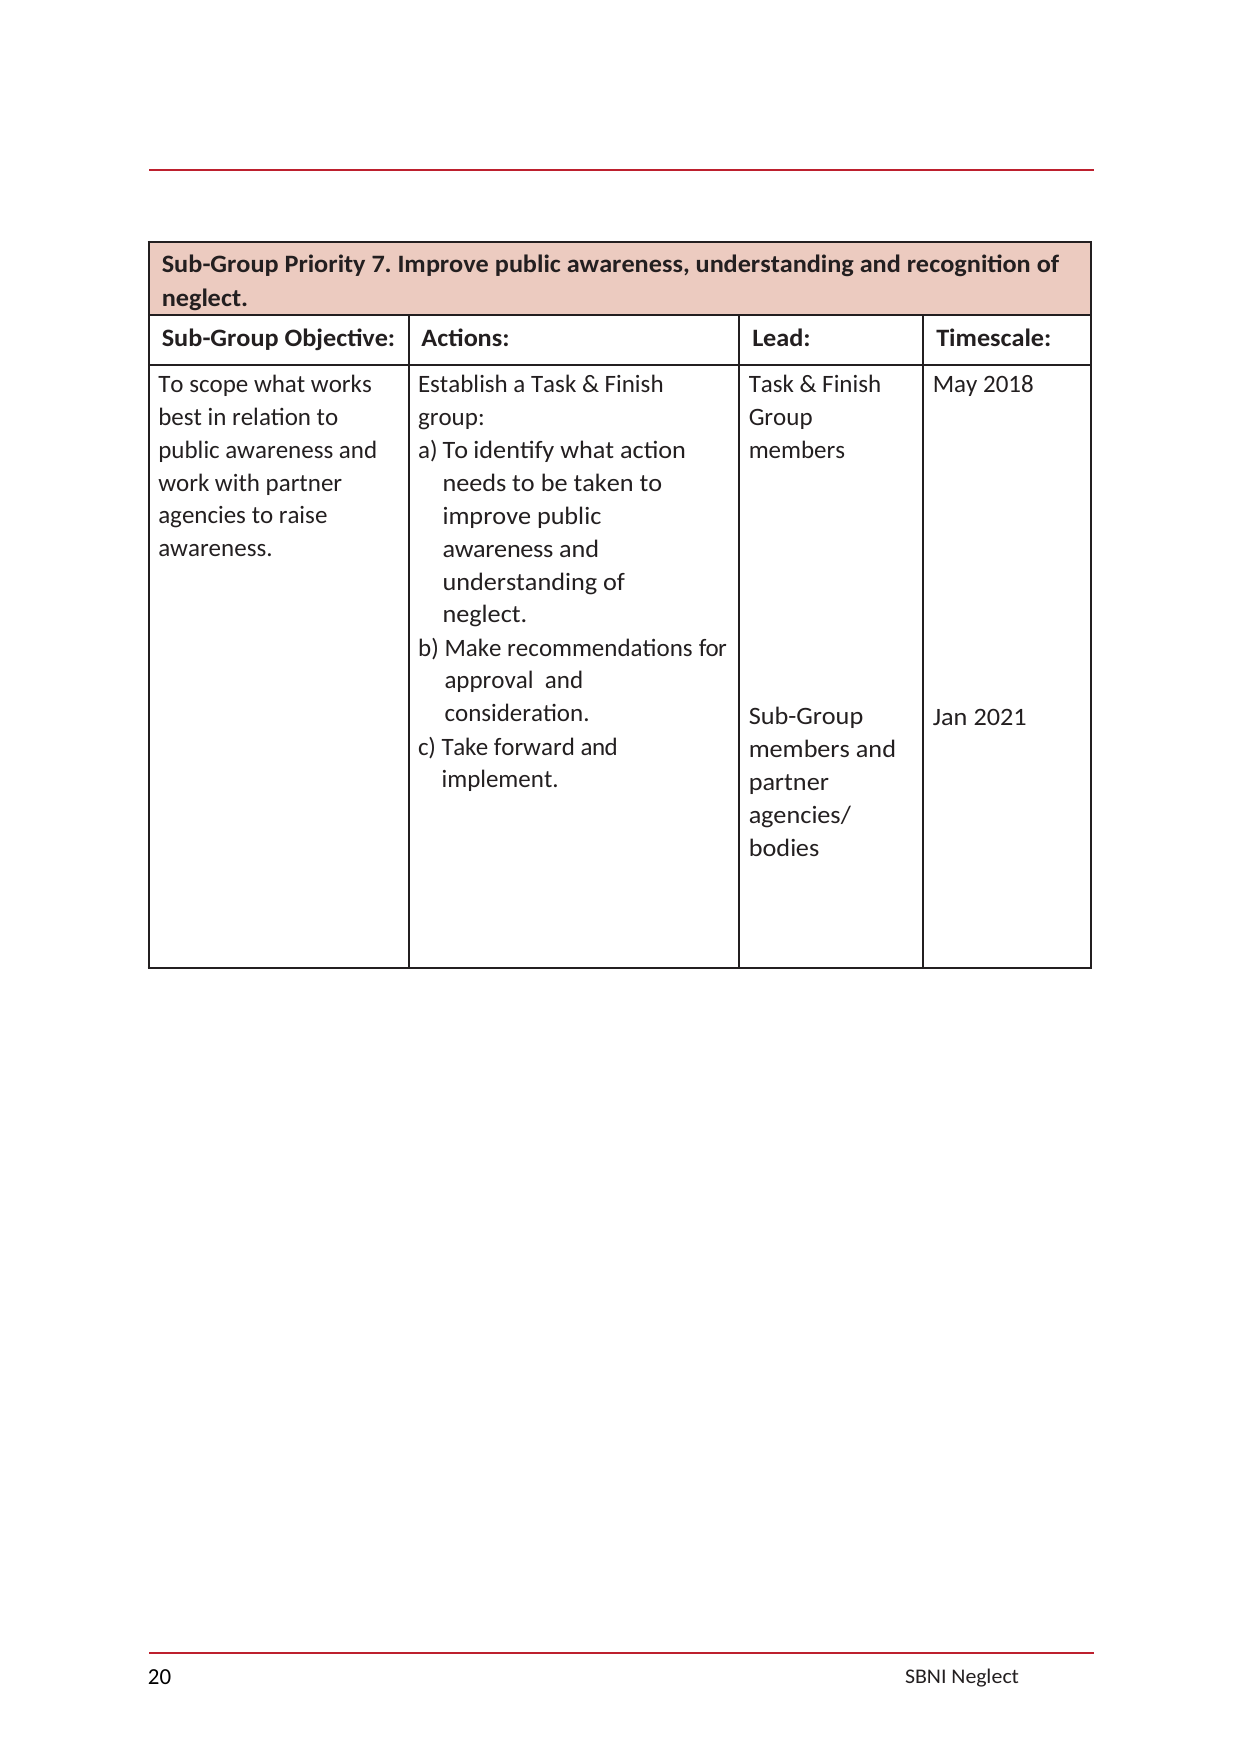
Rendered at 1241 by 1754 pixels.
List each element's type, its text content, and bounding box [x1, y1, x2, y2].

table_cell May 2018 Jan 2021 [924, 366, 1090, 967]
table_cell Timescale: [924, 316, 1090, 364]
table_cell Actions: [410, 316, 738, 364]
table_cell Sub-Group Objective: [150, 316, 408, 364]
table_cell To scope what works best in relation to public awareness and work with partner agencies to raise awareness. [150, 366, 408, 967]
table_cell Task & Finish Group members Sub-Group members and partner agencies/ bodies [740, 366, 922, 967]
table_cell Lead: [740, 316, 922, 364]
table_cell Establish a Task & Finish group: To identify what action needs to be taken to improve public awareness and understanding of neglect. Make recommendations for approval and consideration. Take forward and implement. [410, 366, 738, 967]
table_header Sub-Group Priority 7. Improve public awareness, understanding and recognition of neglect. [150, 243, 1090, 314]
